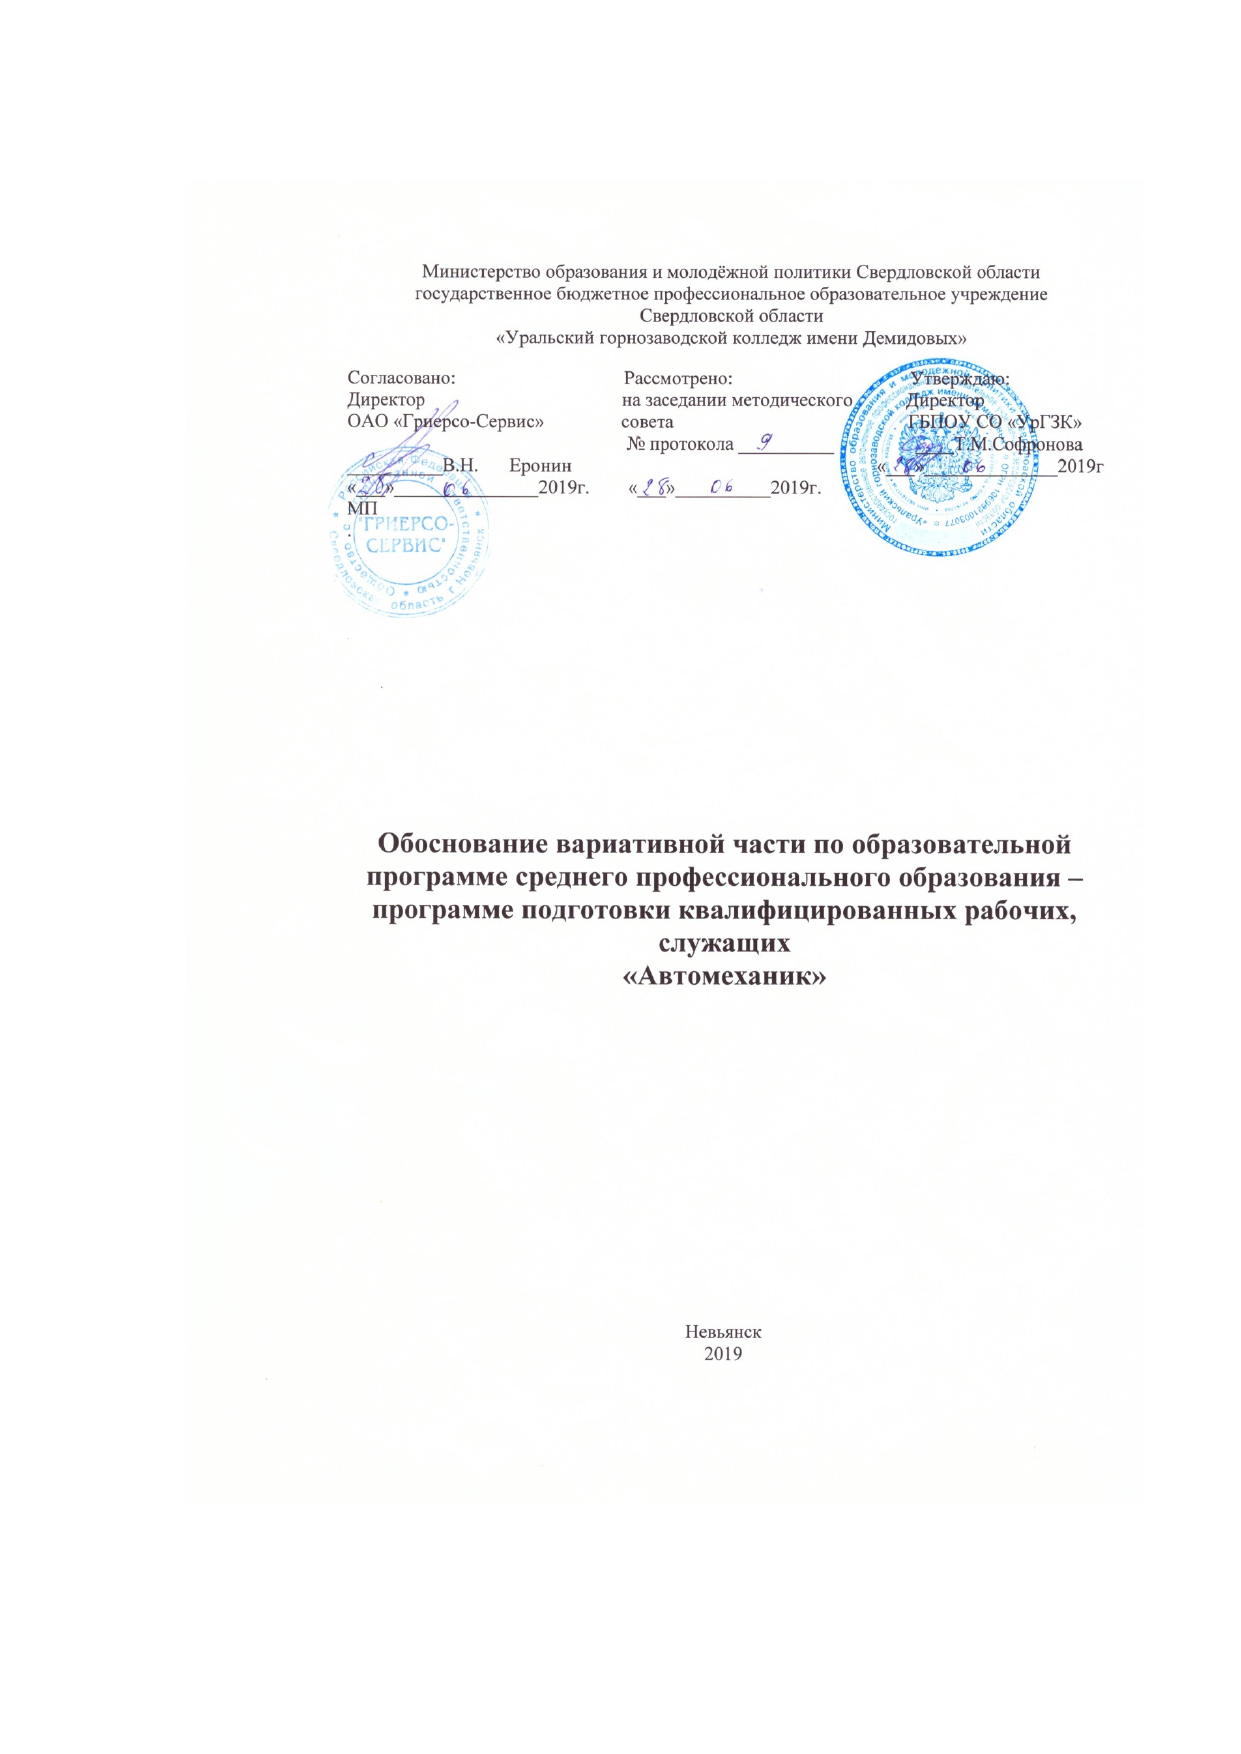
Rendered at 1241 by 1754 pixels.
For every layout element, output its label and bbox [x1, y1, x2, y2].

picture [177, 171, 1152, 1512]
